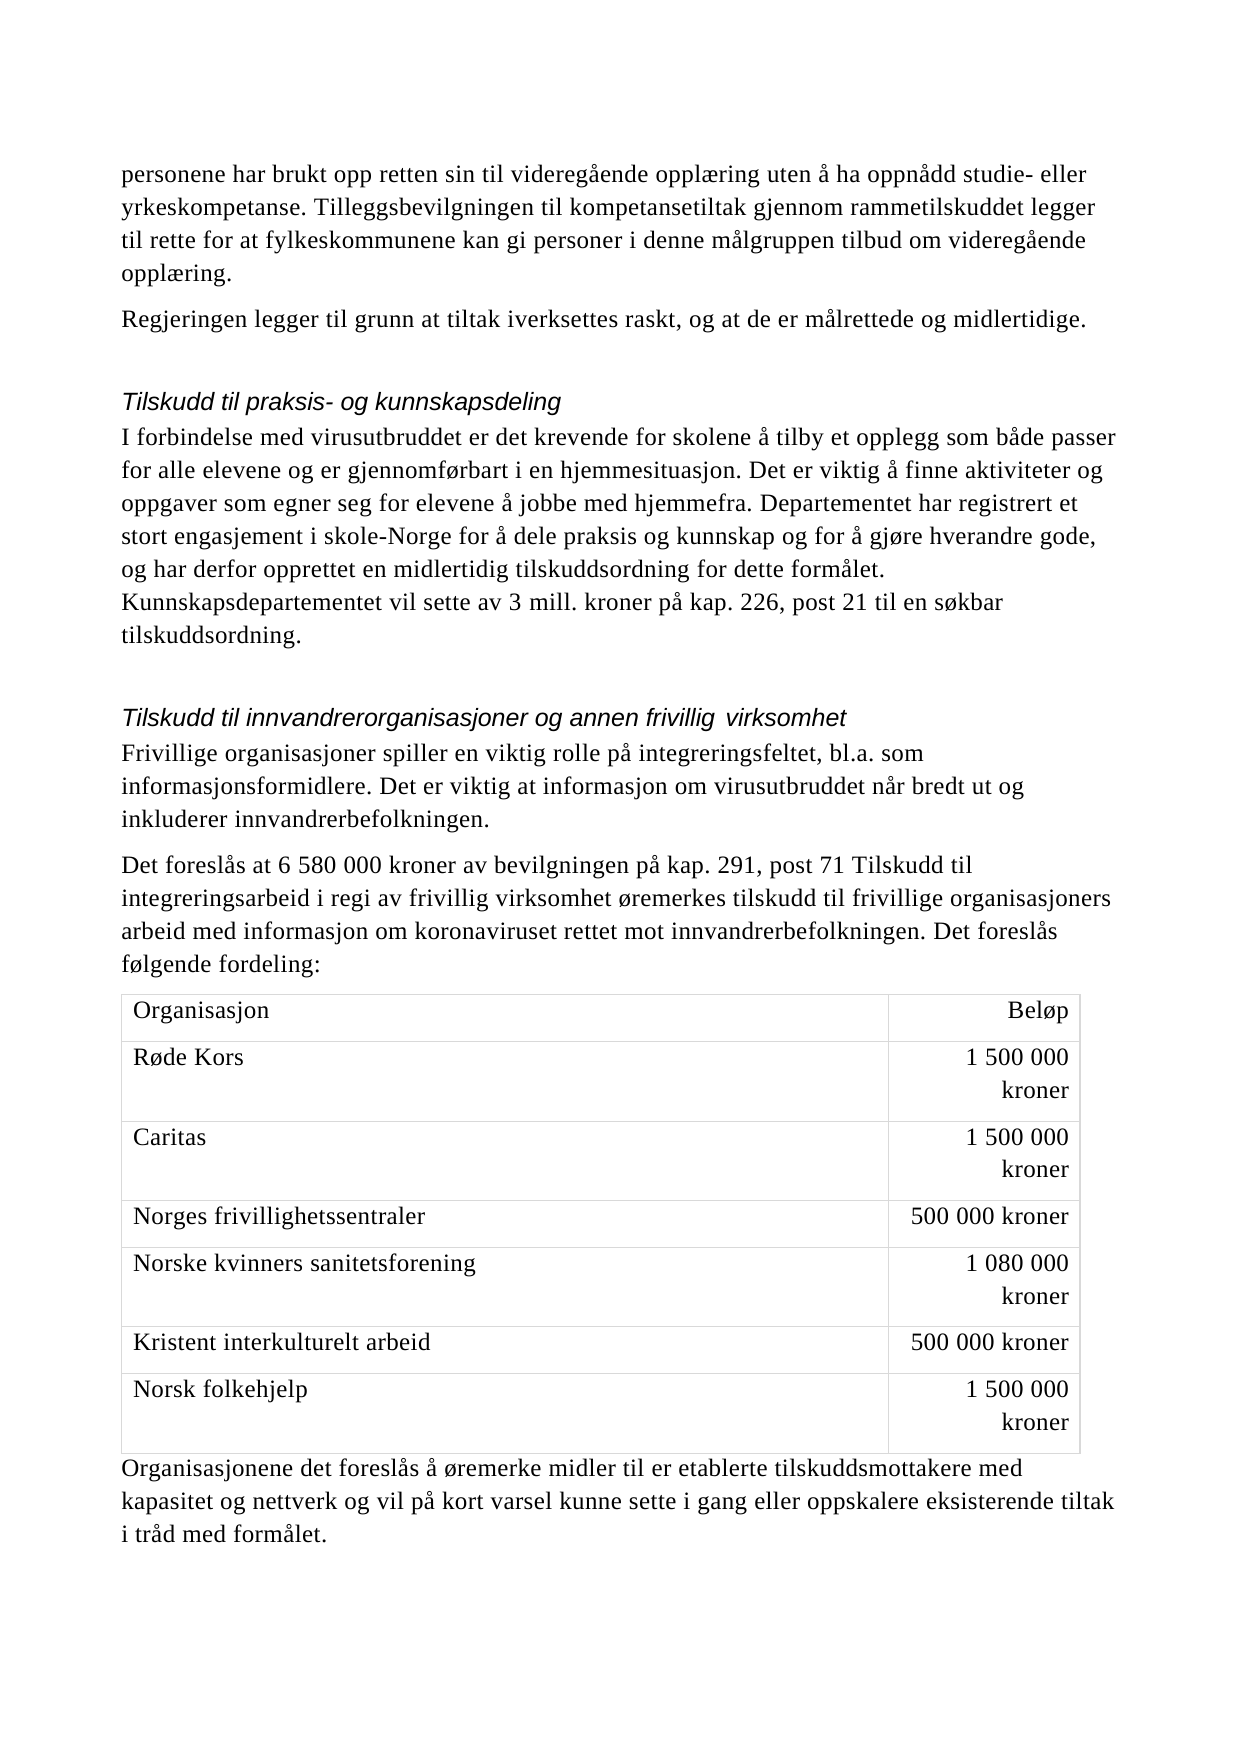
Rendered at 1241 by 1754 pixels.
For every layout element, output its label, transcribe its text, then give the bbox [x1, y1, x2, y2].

table_cell Norges frivillighetssentraler [122, 1201, 888, 1247]
table_header Beløp [889, 995, 1079, 1041]
table_cell 1 500 000 kroner [889, 1042, 1079, 1121]
text Organisasjonene det foreslås å øremerke midler til er etablerte tilskuddsmottakere med kapasitet og nettverk og vil på kort varsel kunne sette i gang eller oppskalere eksisterende tiltak i tråd med formålet. [121, 1453, 1119, 1548]
table_header Organisasjon [122, 995, 888, 1041]
table_cell 500 000 kroner [889, 1201, 1079, 1247]
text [121, 159, 1119, 287]
text Det foreslås at 6 580 000 kroner av bevilgningen på kap. 291, post 71 Tilskudd til integreringsarbeid i regi av frivillig virksomhet øremerkes tilskudd til frivillige organisasjoners arbeid med informasjon om koronaviruset rettet mot innvandrerbefolkningen. Det foreslås følgende fordeling: [121, 850, 1119, 978]
table_cell Røde Kors [122, 1042, 888, 1121]
table_cell Norske kvinners sanitetsforening [122, 1248, 888, 1326]
table_cell 1 080 000 kroner [889, 1248, 1079, 1326]
text Regjeringen legger til grunn at tiltak iverksettes raskt, og at de er målrettede og midlertidige. [121, 304, 1119, 333]
table_cell 1 500 000 kroner [889, 1122, 1079, 1200]
table_cell 500 000 kroner [889, 1327, 1079, 1373]
text Tilskudd til praksis- og kunnskapsdeling [121, 387, 1119, 416]
table_cell Norsk folkehjelp [122, 1374, 888, 1452]
table_cell 1 500 000 kroner [889, 1374, 1079, 1452]
table_cell Kristent interkulturelt arbeid [122, 1327, 888, 1373]
text Frivillige organisasjoner spiller en viktig rolle på integreringsfeltet, bl.a. som informasjonsformidlere. Det er viktig at informasjon om virusutbruddet når bredt ut og inkluderer innvandrerbefolkningen. [121, 738, 1119, 833]
table_cell Caritas [122, 1122, 888, 1200]
text Tilskudd til innvandrerorganisasjoner og annen frivillig virksomhet [121, 703, 1119, 732]
text I forbindelse med virusutbruddet er det krevende for skolene å tilby et opplegg som både passer for alle elevene og er gjennomførbart i en hjemmesituasjon. Det er viktig å finne aktiviteter og oppgaver som egner seg for elevene å jobbe med hjemmefra. Departementet har registrert et stort engasjement i skole-Norge for å dele praksis og kunnskap og for å gjøre hverandre gode, og har derfor opprettet en midlertidig tilskuddsordning for dette formålet. Kunnskapsdepartementet vil sette av 3 mill. kroner på kap. 226, post 21 til en søkbar tilskuddsordning. [121, 422, 1119, 649]
